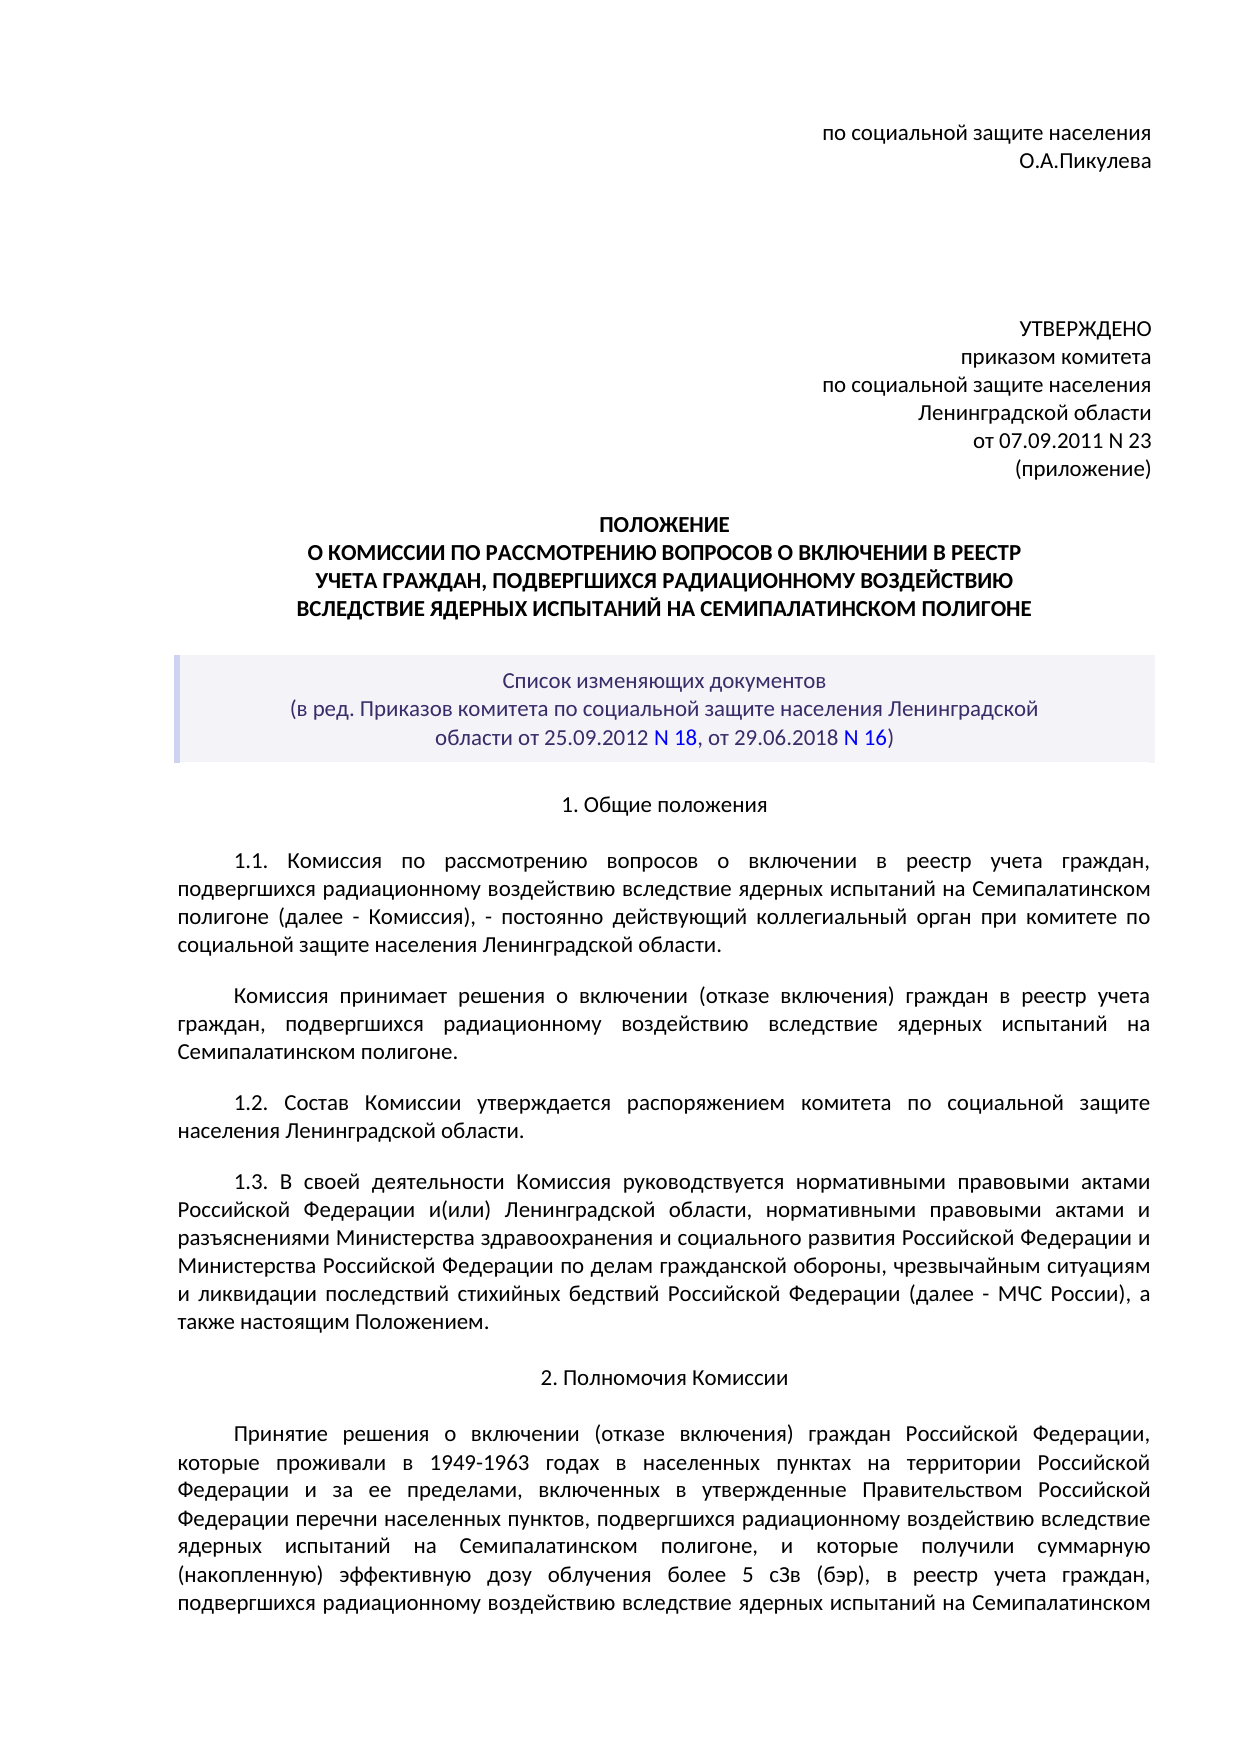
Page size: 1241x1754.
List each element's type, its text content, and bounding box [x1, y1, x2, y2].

text приказом комитета [177, 342, 1152, 370]
text 2. Полномочия Комиссии [177, 1363, 1152, 1392]
text О.А.Пикулева [177, 146, 1152, 174]
text УТВЕРЖДЕНО [177, 314, 1152, 342]
text Комиссия принимает решения о включении (отказе включения) граждан в реестр учета граждан, подвергшихся радиационному воздействию вследствие ядерных испытаний на Семипалатинском полигоне. [177, 981, 1152, 1066]
table_header Список изменяющих документов (в ред. Приказов комитета по социальной защите населения Ленинградской области от 25.09.2012 N 18, от 29.06.2018 N 16) [180, 655, 1149, 762]
title ПОЛОЖЕНИЕ [177, 510, 1152, 538]
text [177, 1419, 1152, 1616]
text 1.3. В своей деятельности Комиссия руководствуется нормативными правовыми актами Российской Федерации и(или) Ленинградской области, нормативными правовыми актами и разъяснениями Министерства здравоохранения и социального развития Российской Федерации и Министерства Российской Федерации по делам гражданской обороны, чрезвычайным ситуациям и ликвидации последствий стихийных бедствий Российской Федерации (далее - МЧС России), а также настоящим Положением. [177, 1167, 1152, 1336]
text от 07.09.2011 N 23 [177, 426, 1152, 454]
text по социальной защите населения [177, 118, 1152, 146]
text 1. Общие положения [177, 790, 1152, 818]
title О КОМИССИИ ПО РАССМОТРЕНИЮ ВОПРОСОВ О ВКЛЮЧЕНИИ В РЕЕСТР [177, 538, 1152, 566]
text по социальной защите населения [177, 370, 1152, 398]
text 1.2. Состав Комиссии утверждается распоряжением комитета по социальной защите населения Ленинградской области. [177, 1088, 1152, 1144]
title ВСЛЕДСТВИЕ ЯДЕРНЫХ ИСПЫТАНИЙ НА СЕМИПАЛАТИНСКОМ ПОЛИГОНЕ [177, 594, 1152, 622]
text Ленинградской области [177, 398, 1152, 426]
text 1.1. Комиссия по рассмотрению вопросов о включении в реестр учета граждан, подвергшихся радиационному воздействию вследствие ядерных испытаний на Семипалатинском полигоне (далее - Комиссия), - постоянно действующий коллегиальный орган при комитете по социальной защите населения Ленинградской области. [177, 846, 1152, 958]
title УЧЕТА ГРАЖДАН, ПОДВЕРГШИХСЯ РАДИАЦИОННОМУ ВОЗДЕЙСТВИЮ [177, 566, 1152, 594]
text (приложение) [177, 454, 1152, 482]
